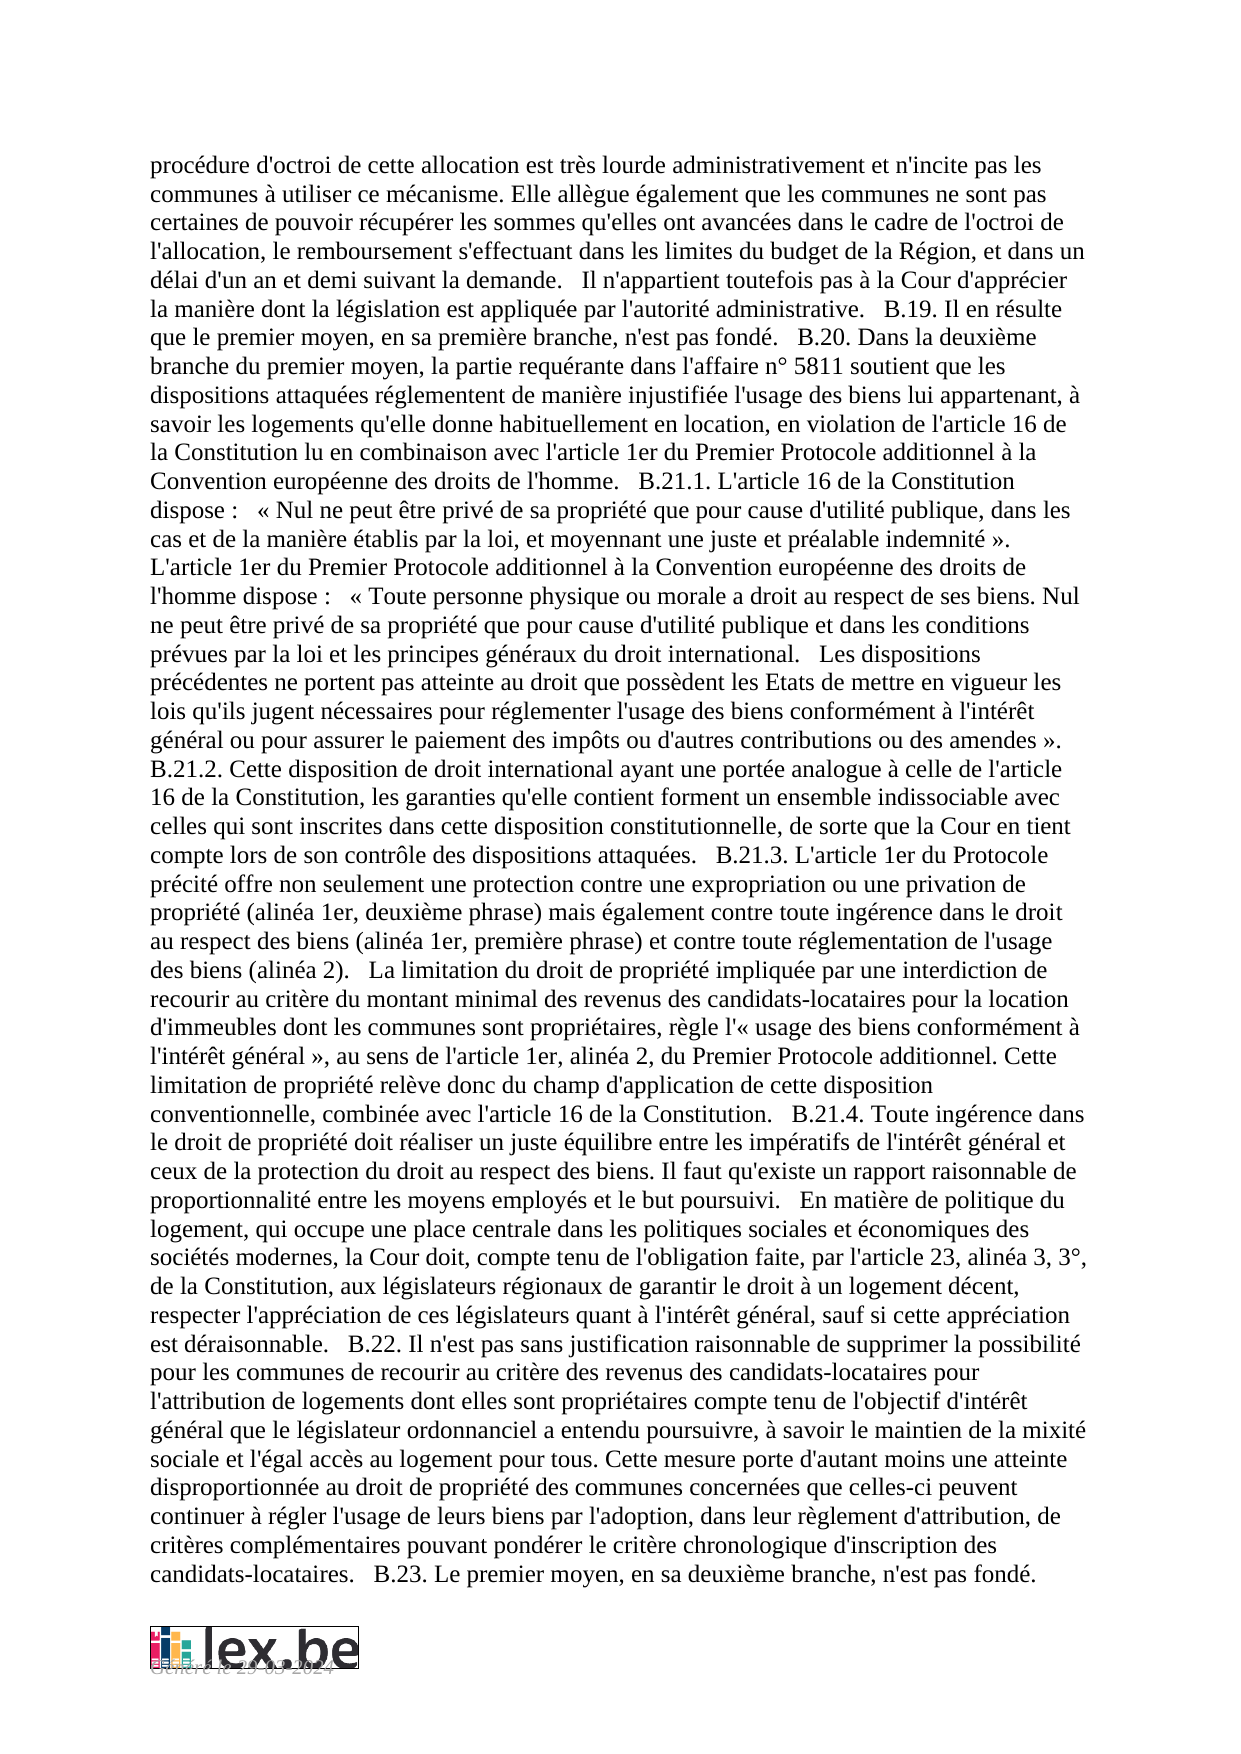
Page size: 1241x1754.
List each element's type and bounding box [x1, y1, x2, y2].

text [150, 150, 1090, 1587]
picture [151, 1627, 358, 1668]
